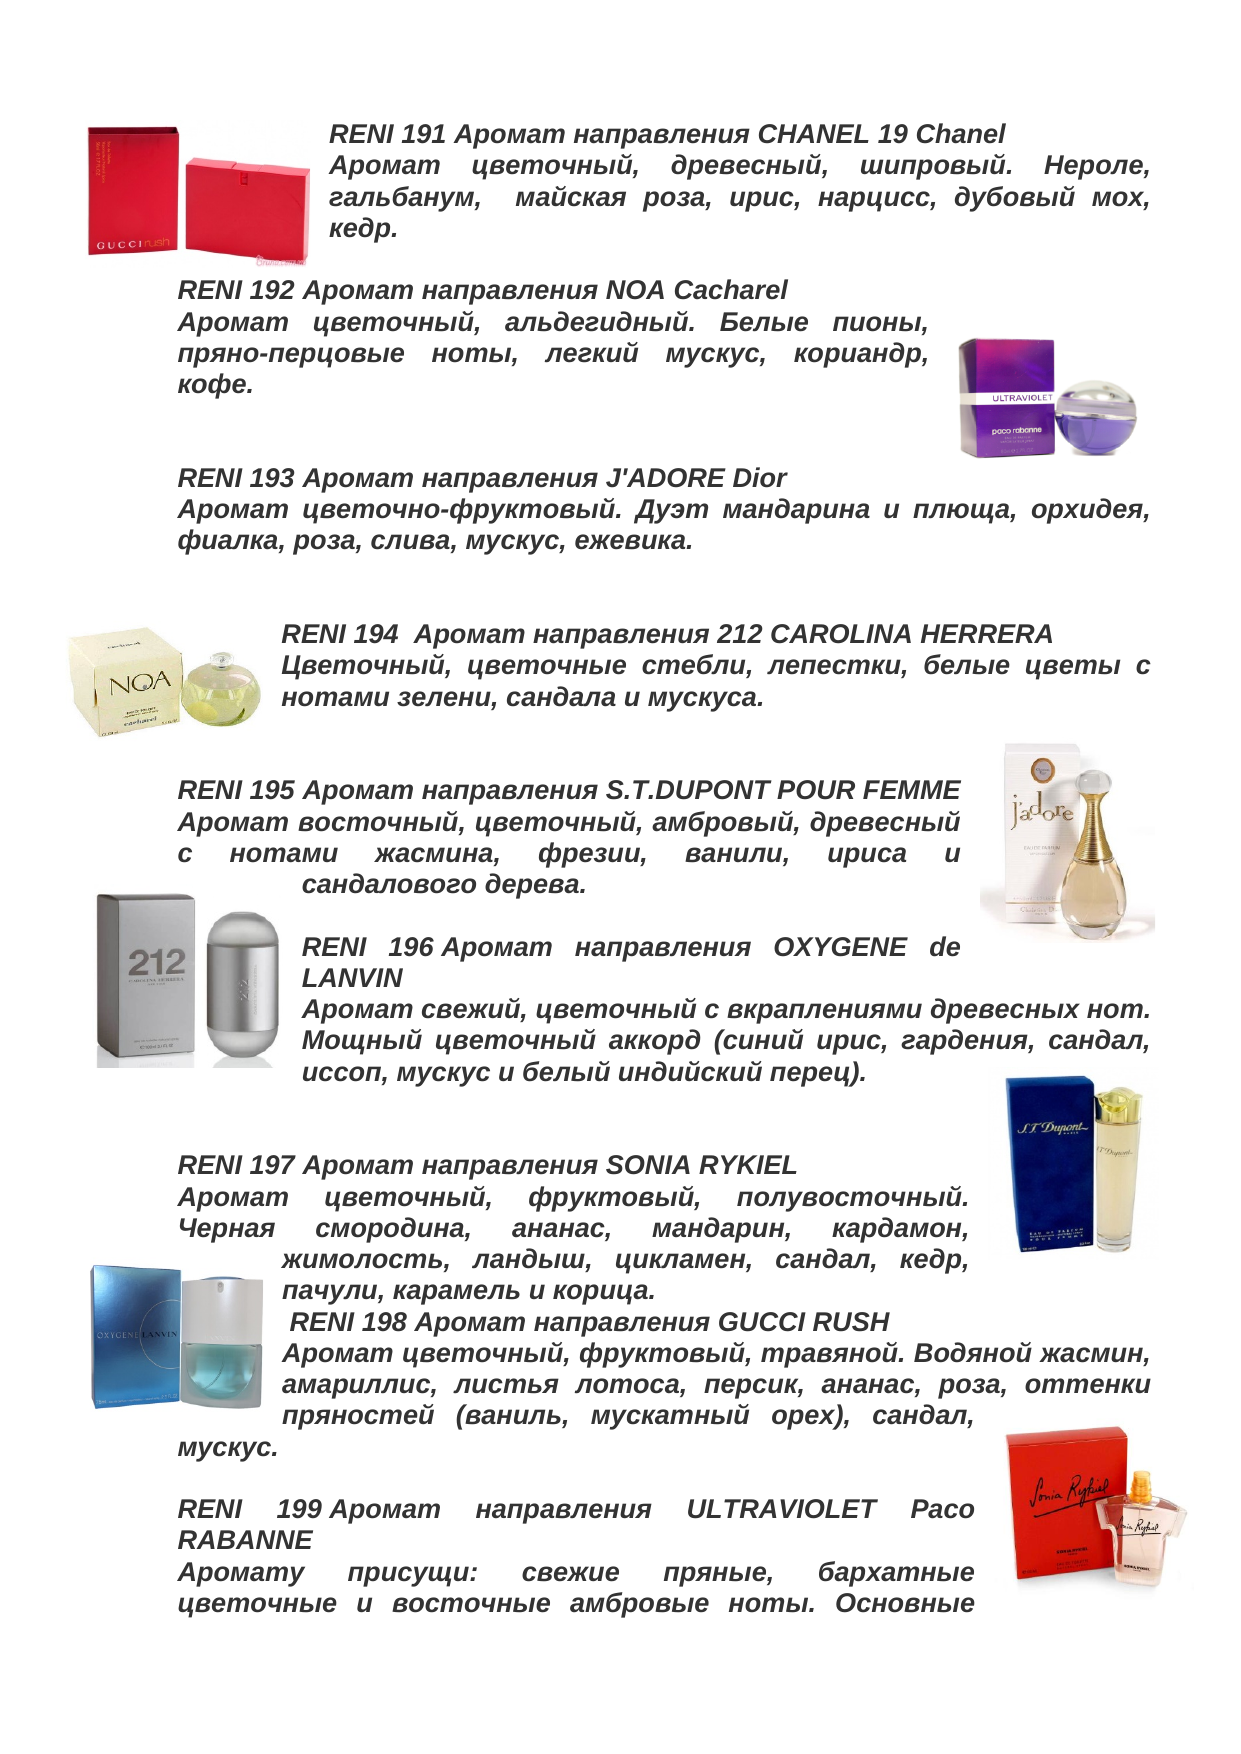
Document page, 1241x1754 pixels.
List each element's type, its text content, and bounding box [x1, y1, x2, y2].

text Цветочный, цветочные стебли, лепестки, белые цветы с нотами зелени, сандала и мускуса. [263, 649, 1152, 712]
picture [988, 1067, 1160, 1260]
text Аромат цветочный, фруктовый, полувосточный. Черная смородина, ананас, мандарин, кардамон, жимолость, ландыш, цикламен, сандал, кедр, пачули, карамель и корица. [177, 1181, 1152, 1306]
text Аромат цветочный, древесный, шипровый. Нероле, гальбанум, майская роза, ирис, нарцисс, дубовый мох, кедр. [311, 149, 1152, 243]
text RENI 191 Аромат направления CHANEL 19 Chanel [177, 118, 1152, 149]
picture [994, 1400, 1197, 1610]
picture [948, 331, 1139, 475]
picture [89, 1246, 264, 1427]
picture [85, 120, 311, 268]
text RENI 193 Аромат направления J'ADORE Dior [177, 462, 1152, 493]
text Аромат цветочно-фруктовый. Дуэт мандарина и плюща, орхидея, фиалка, роза, слива, мускус, ежевика. [177, 493, 1152, 556]
text Аромат цветочный, альдегидный. Белые пионы, пряно-перцовые ноты, легкий мускус, кориандр, кофе. [177, 306, 1152, 399]
text Аромат восточный, цветочный, амбровый, древесный с нотами жасмина, фрезии, ванили, ириса и сандалового дерева. [177, 806, 980, 899]
text Аромат свежий, цветочный с вкраплениями древесных нот. Мощный цветочный аккорд (синий ирис, гардения, сандал, иссоп, мускус и белый индийский перец). [177, 993, 1152, 1087]
text RENI 192 Аромат направления NOA Cacharel [177, 274, 1152, 306]
text RENI 199 Аромат направления ULTRAVIOLET Paco RABANNE [177, 1493, 994, 1556]
text RENI 196 Аромат направления OXYGENE de LANVIN [283, 931, 1152, 993]
text RENI 197 Аромат направления SONIA RYKIEL [177, 1149, 988, 1181]
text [177, 1556, 1152, 1618]
text RENI 194 Аромат направления 212 CAROLINA HERRERA [263, 618, 1152, 649]
picture [980, 737, 1156, 943]
text Аромат цветочный, фруктовый, травяной. Водяной жасмин, амариллис, листья лотоса, персик, ананас, роза, оттенки пряностей (ваниль, мускатный орех), сандал, мускус. [177, 1337, 1152, 1462]
text RENI 195 Аромат направления S.T.DUPONT POUR FEMME [177, 774, 980, 806]
picture [92, 884, 283, 1068]
picture [65, 600, 263, 760]
text RENI 198 Аромат направления GUCCI RUSH [264, 1306, 1152, 1337]
